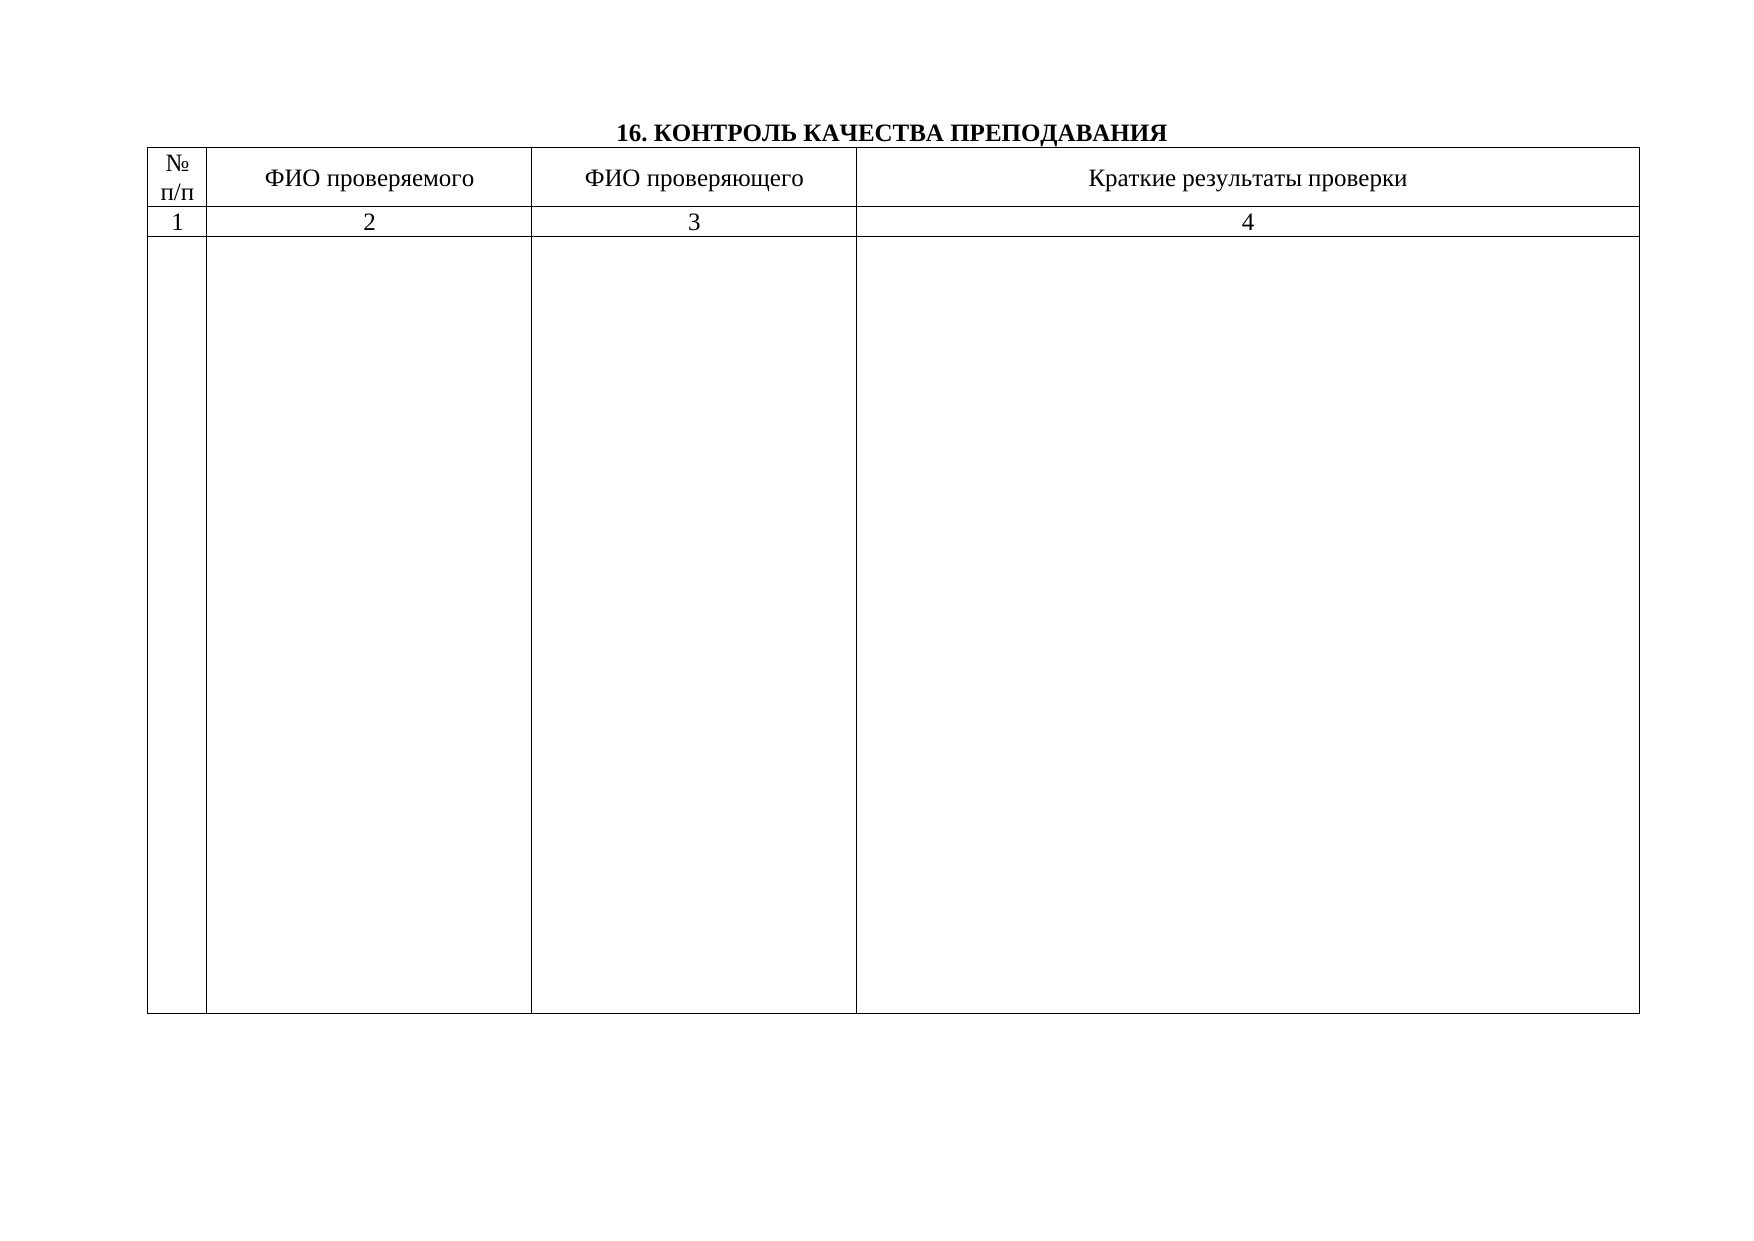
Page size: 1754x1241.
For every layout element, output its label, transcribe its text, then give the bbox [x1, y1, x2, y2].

table_cell [857, 237, 1639, 1013]
table_cell 1 [148, 207, 206, 236]
table_header ФИО проверяемого [207, 148, 531, 206]
table_cell 3 [532, 207, 856, 236]
table_header ФИО проверяющего [532, 148, 856, 206]
text 16. КОНТРОЛЬ КАЧЕСТВА ПРЕПОДАВАНИЯ [148, 118, 1636, 147]
table_cell [207, 237, 531, 1013]
table_cell [532, 237, 856, 1013]
table_cell 2 [207, 207, 531, 236]
table_cell [148, 237, 206, 1013]
table_cell 4 [857, 207, 1639, 236]
table_header Краткие результаты проверки [857, 148, 1639, 206]
table_header № п/п [148, 148, 206, 206]
